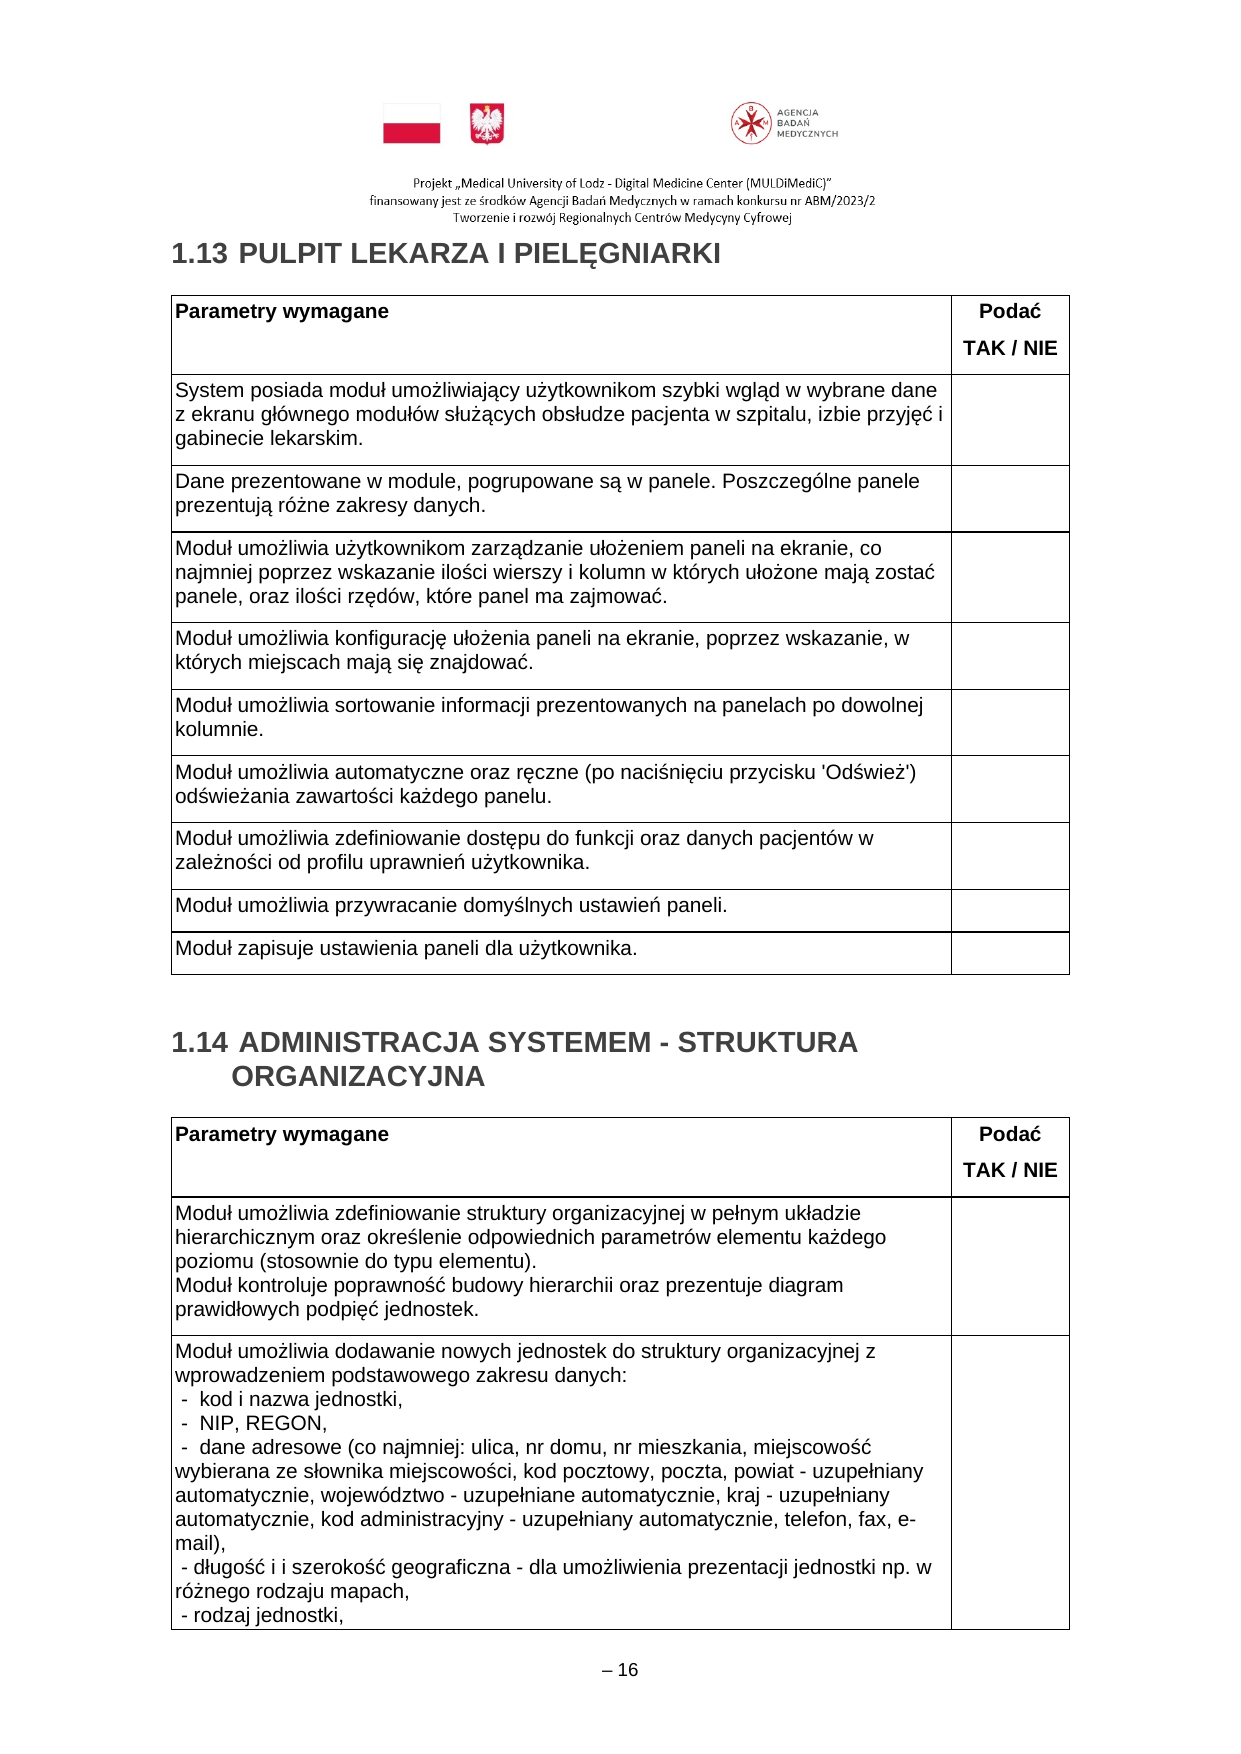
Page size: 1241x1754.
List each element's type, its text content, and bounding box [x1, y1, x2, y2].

picture [331, 73, 910, 237]
table_cell [952, 1198, 1069, 1335]
table_cell Moduł zapisuje ustawienia paneli dla użytkownika. [172, 933, 951, 974]
table_cell Dane prezentowane w module, pogrupowane są w panele. Poszczególne panele prezentują różne zakresy danych. [172, 466, 951, 531]
table_cell Moduł umożliwia zdefiniowanie dostępu do funkcji oraz danych pacjentów w zależności od profilu uprawnień użytkownika. [172, 823, 951, 889]
table_cell [952, 690, 1069, 755]
table_cell Moduł umożliwia użytkownikom zarządzanie ułożeniem paneli na ekranie, co najmniej poprzez wskazanie ilości wierszy i kolumn w których ułożone mają zostać panele, oraz ilości rzędów, które panel ma zajmować. [172, 533, 951, 622]
table_cell Moduł umożliwia sortowanie informacji prezentowanych na panelach po dowolnej kolumnie. [172, 690, 951, 755]
table_cell [952, 1336, 1069, 1629]
table_cell Moduł umożliwia konfigurację ułożenia paneli na ekranie, poprzez wskazanie, w których miejscach mają się znajdować. [172, 623, 951, 689]
subtitle ADMINISTRACJA SYSTEMEM - STRUKTURA ORGANIZACYJNA [171, 1025, 1069, 1092]
table_cell System posiada moduł umożliwiający użytkownikom szybki wgląd w wybrane dane z ekranu głównego modułów służących obsłudze pacjenta w szpitalu, izbie przyjęć i gabinecie lekarskim. [172, 375, 951, 465]
table_cell [952, 933, 1069, 974]
table_cell Moduł umożliwia przywracanie domyślnych ustawień paneli. [172, 890, 951, 931]
table_cell [952, 466, 1069, 531]
subtitle PULPIT LEKARZA I PIELĘGNIARKI [171, 236, 1069, 270]
table_cell [952, 756, 1069, 822]
table_header Podać TAK / NIE [952, 296, 1069, 374]
table_cell Moduł umożliwia zdefiniowanie struktury organizacyjnej w pełnym układzie hierarchicznym oraz określenie odpowiednich parametrów elementu każdego poziomu (stosownie do typu elementu). Moduł kontroluje poprawność budowy hierarchii oraz prezentuje diagram prawidłowych podpięć jednostek. [172, 1198, 951, 1335]
table_cell [952, 823, 1069, 889]
table_cell [952, 890, 1069, 931]
table_cell Moduł umożliwia automatyczne oraz ręczne (po naciśnięciu przycisku 'Odśwież') odświeżania zawartości każdego panelu. [172, 756, 951, 822]
table_header Podać TAK / NIE [952, 1118, 1069, 1196]
table_header Parametry wymagane [172, 296, 951, 374]
table_cell [952, 623, 1069, 689]
table_cell [952, 533, 1069, 622]
table_header Parametry wymagane [172, 1118, 951, 1196]
table_cell [952, 375, 1069, 465]
